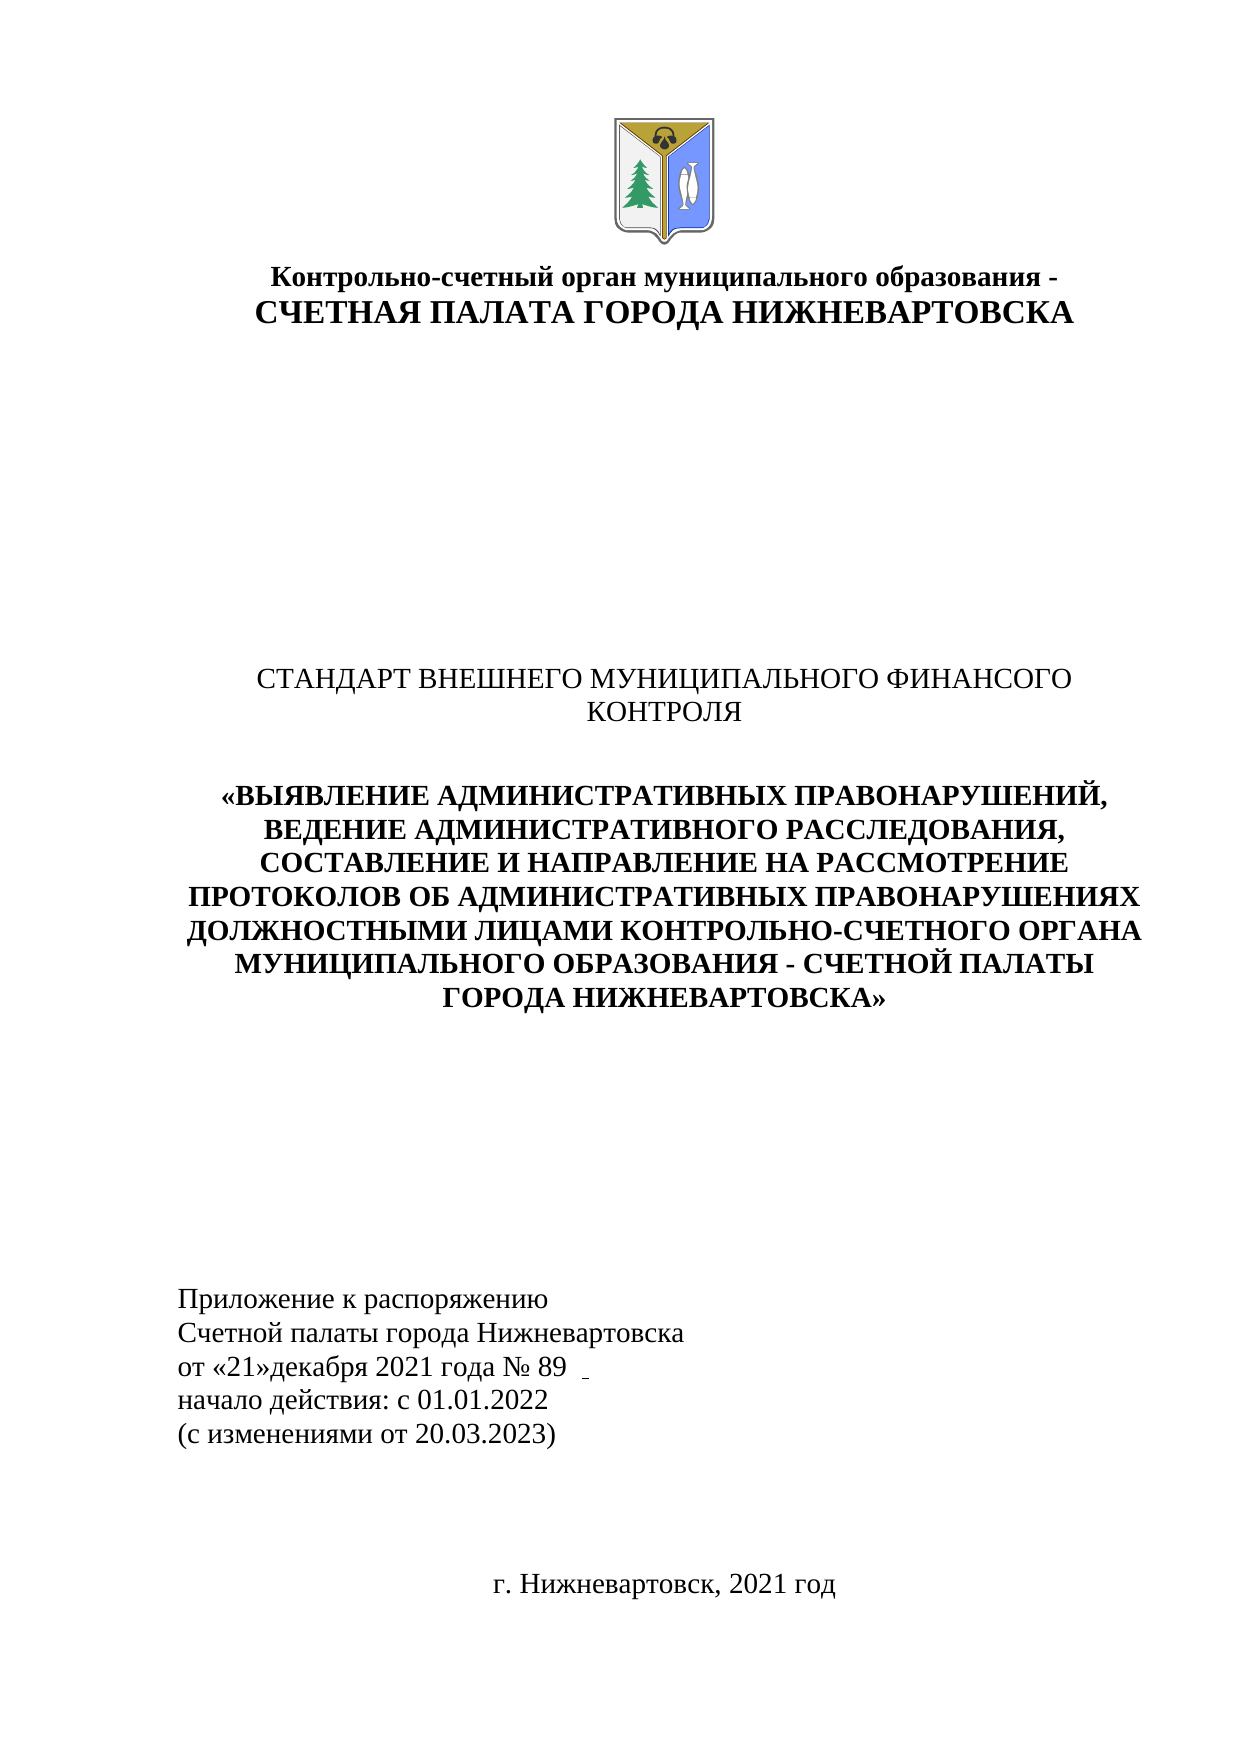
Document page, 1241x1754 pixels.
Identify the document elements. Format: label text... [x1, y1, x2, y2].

text СТАНДАРТ ВНЕШНЕГО МУНИЦИПАЛЬНОГО ФИНАНСОГО КОНТРОЛЯ [177, 661, 1152, 728]
text г. Нижневартовск, 2021 год [177, 1567, 1152, 1600]
text начало действия: с 01.01.2022 [177, 1382, 1152, 1416]
text (с изменениями от 20.03.2023) [177, 1416, 1152, 1449]
text Счетной палаты города Нижневартовска [177, 1315, 1152, 1349]
text «ВЫЯВЛЕНИЕ АДМИНИСТРАТИВНЫХ ПРАВОНАРУШЕНИЙ, ВЕДЕНИЕ АДМИНИСТРАТИВНОГО РАССЛЕДОВАНИЯ, СОСТАВЛЕНИЕ И НАПРАВЛЕНИЕ НА РАССМОТРЕНИЕ ПРОТОКОЛОВ ОБ АДМИНИСТРАТИВНЫХ ПРАВОНАРУШЕНИЯХ ДОЛЖНОСТНЫМИ ЛИЦАМИ КОНТРОЛЬНО-СЧЕТНОГО ОРГАНА МУНИЦИПАЛЬНОГО ОБРАЗОВАНИЯ - СЧЕТНОЙ ПАЛАТЫ ГОРОДА НИЖНЕВАРТОВСКА» [177, 778, 1152, 1013]
text Контрольно-счетный орган муниципального образования - [177, 259, 1152, 292]
text Приложение к распоряжению [177, 1282, 1152, 1315]
text от «21»декабря 2021 года № 89 [177, 1349, 1152, 1382]
text СЧЕТНАЯ ПАЛАТА ГОРОДА НИЖНЕВАРТОВСКА [177, 292, 1152, 331]
